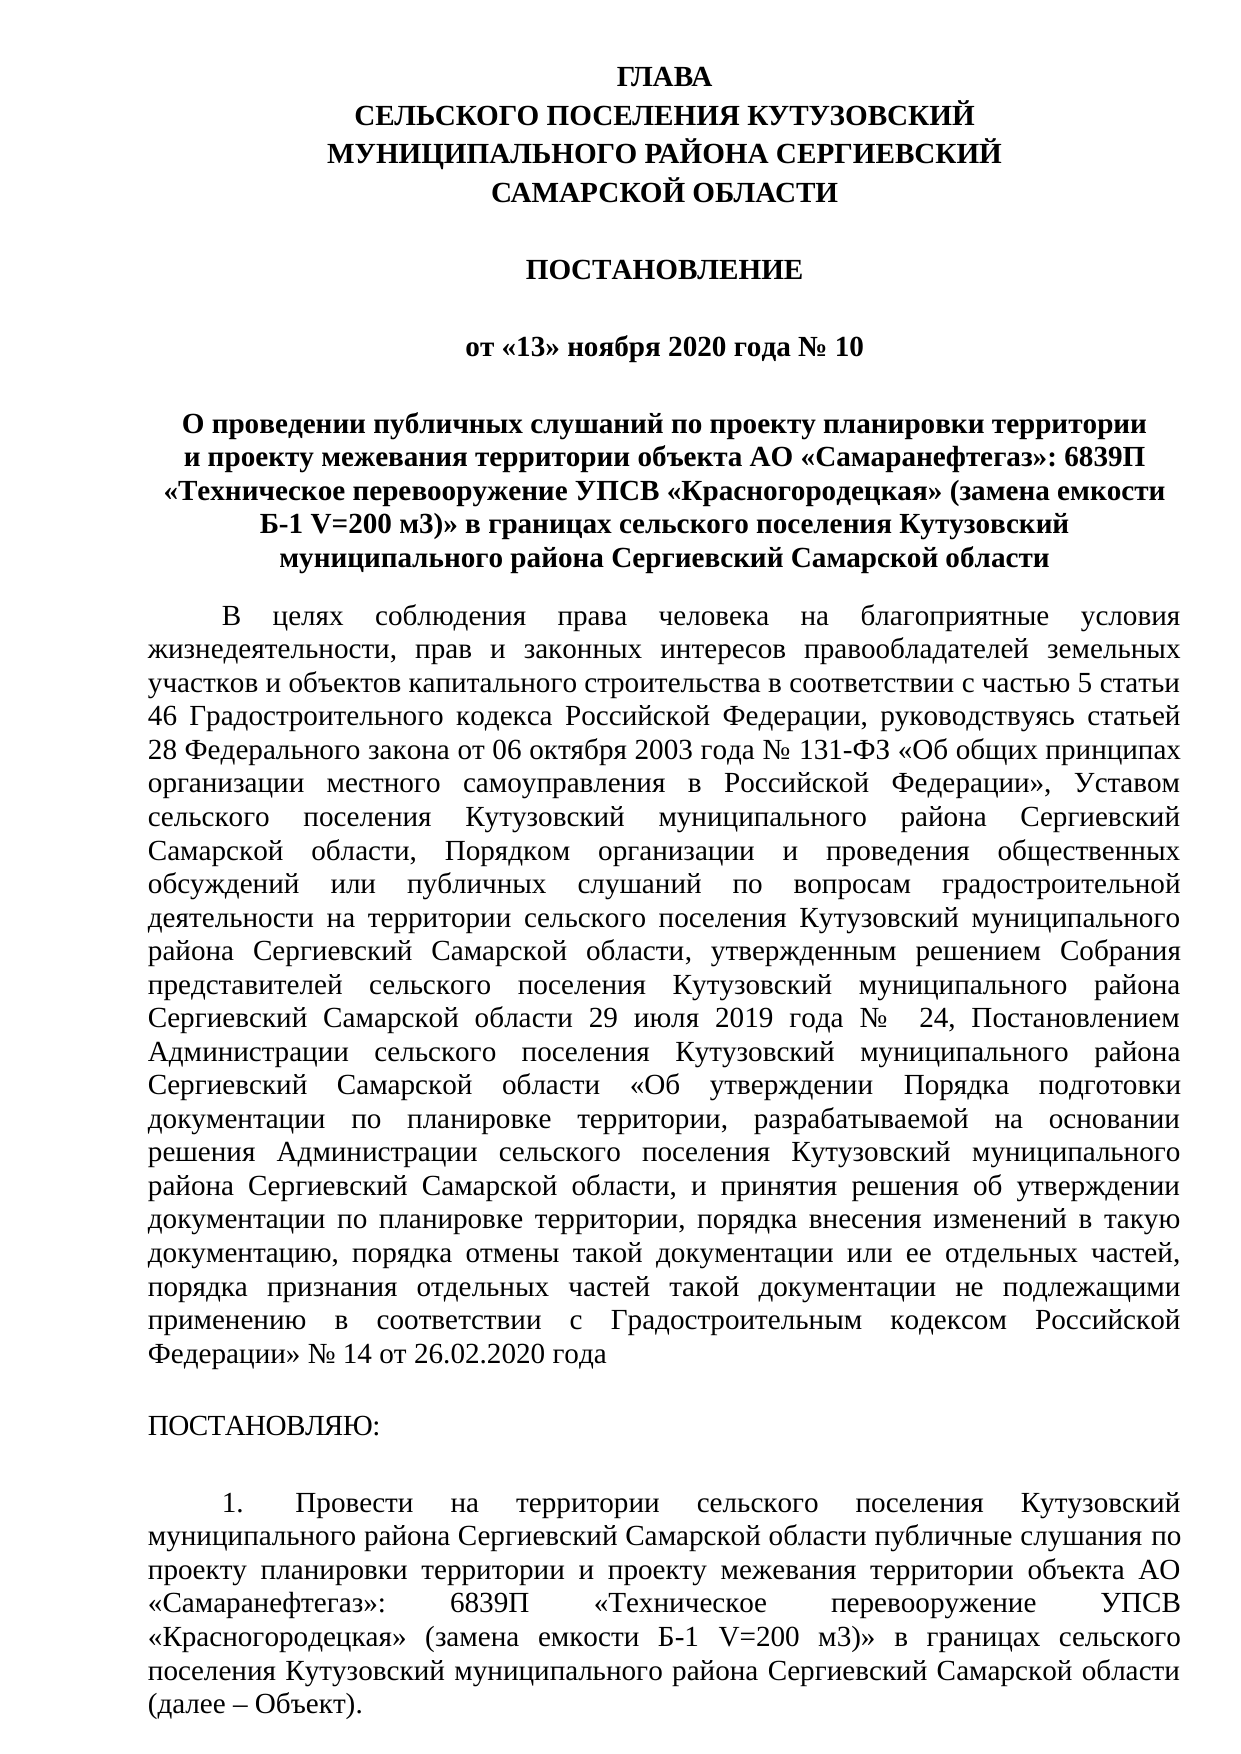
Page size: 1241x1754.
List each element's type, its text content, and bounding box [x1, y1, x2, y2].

text О проведении публичных слушаний по проекту планировки территории [148, 406, 1181, 439]
list Провести на территории сельского поселения Кутузовский муниципального района Сергиевский Самарской области публичные слушания по проекту планировки территории и проекту межевания территории объекта АО «Самаранефтегаз»: 6839П «Техническое перевооружение УПСВ «Красногородецкая» (замена емкости Б-1 V=200 м3)» в границах сельского поселения Кутузовский муниципального района Сергиевский Самарской области (далее – Объект). [148, 1485, 1181, 1720]
text СЕЛЬСКОГО ПОСЕЛЕНИЯ кутузовский [148, 98, 1181, 131]
text ПОСТАНОВЛЕНИЕ [148, 252, 1181, 285]
text САМАРСКОЙ ОБЛАСТИ [148, 175, 1181, 208]
text МУНИЦИПАЛЬНОГО РАЙОНА Сергиевский [148, 136, 1181, 170]
text ГЛАВА [148, 59, 1181, 93]
text от «13» ноября 2020 года № 10 [148, 329, 1181, 362]
text ПОСТАНОВЛЯЮ: [148, 1408, 1181, 1441]
text В целях соблюдения права человека на благоприятные условия жизнедеятельности, прав и законных интересов правообладателей земельных участков и объектов капитального строительства в соответствии с частью 5 статьи 46 Градостроительного кодекса Российской Федерации, руководствуясь статьей 28 Федерального закона от 06 октября 2003 года № 131-ФЗ «Об общих принципах организации местного самоуправления в Российской Федерации», Уставом сельского поселения Кутузовский муниципального района Сергиевский Самарской области, Порядком организации и проведения общественных обсуждений или публичных слушаний по вопросам градостроительной деятельности на территории сельского поселения Кутузовский муниципального района Сергиевский Самарской области, утвержденным решением Собрания представителей сельского поселения Кутузовский муниципального района Сергиевский Самарской области 29 июля 2019 года № 24, Постановлением Администрации сельского поселения Кутузовский муниципального района Сергиевский Самарской области «Об утверждении Порядка подготовки документации по планировке территории, разрабатываемой на основании решения Администрации сельского поселения Кутузовский муниципального района Сергиевский Самарской области, и принятия решения об утверждении документации по планировке территории, порядка внесения изменений в такую документацию, порядка отмены такой документации или ее отдельных частей, порядка признания отдельных частей такой документации не подлежащими применению в соответствии с Градостроительным кодексом Российской Федерации» № 14 от 26.02.2020 года [148, 598, 1181, 1369]
text и проекту межевания территории объекта АО «Самаранефтегаз»: 6839П «Техническое перевооружение УПСВ «Красногородецкая» (замена емкости Б-1 V=200 м3)» в границах сельского поселения Кутузовский муниципального района Сергиевский Самарской области [148, 439, 1181, 574]
